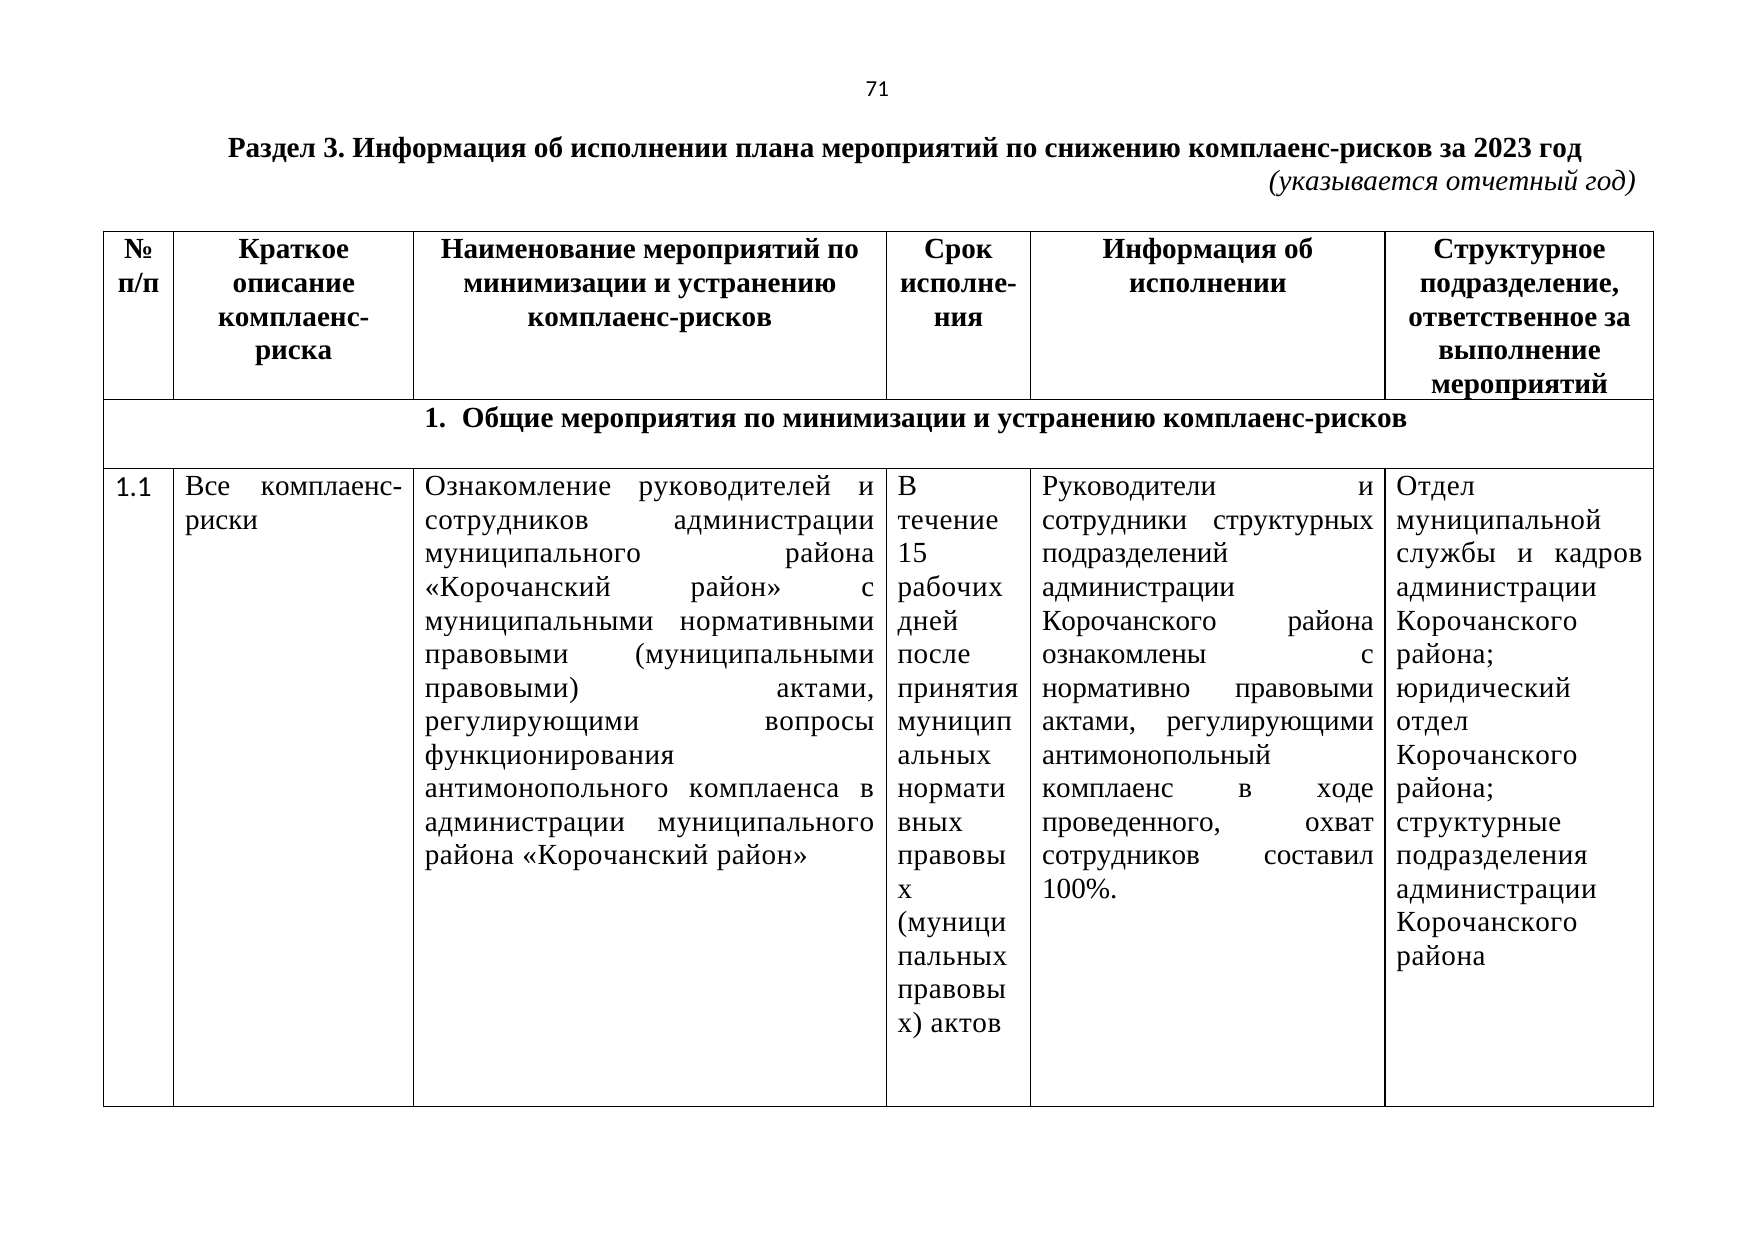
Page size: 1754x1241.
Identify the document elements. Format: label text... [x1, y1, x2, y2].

table_cell 1.1 [104, 469, 173, 1106]
table_header Информация об исполнении [1031, 232, 1384, 399]
table_cell Руководители и сотрудники структурных подразделений администрации Корочанского района ознакомлены с нормативно правовыми актами, регулирующими антимонопольный комплаенс в ходе проведенного, охват сотрудников составил 100%. [1031, 469, 1384, 1106]
table_cell Общие мероприятия по минимизации и устранению комплаенс-рисков [104, 400, 1653, 467]
table_cell Все комплаенс-риски [174, 469, 413, 1106]
table_cell В течение 15 рабочих дней после принятия муниципальных нормативных правовых (муниципальных правовых) актов [887, 469, 1030, 1106]
table_cell Ознакомление руководителей и сотрудников администрации муниципального района «Корочанский район» с муниципальными нормативными правовыми (муниципальными правовыми) актами, регулирующими вопросы функционирования антимонопольного комплаенса в администрации муниципального района «Корочанский район» [414, 469, 886, 1106]
table_header Срок исполне-ния [887, 232, 1030, 399]
text Раздел 3. Информация об исполнении плана мероприятий по снижению комплаенс-рисков за 2023 год [118, 130, 1636, 163]
table_header Краткое описание комплаенс-риска [174, 232, 413, 399]
table_header Структурное подразделение, ответственное за выполнение мероприятий [1386, 232, 1653, 399]
table_cell Отдел муниципальной службы и кадров администрации Корочанского района; юридический отдел Корочанского района; структурные подразделения администрации Корочанского района [1386, 469, 1653, 1106]
table_header № п/п [104, 232, 173, 399]
text (указывается отчетный год) [118, 163, 1636, 197]
table_header Наименование мероприятий по минимизации и устранению комплаенс-рисков [414, 232, 886, 399]
